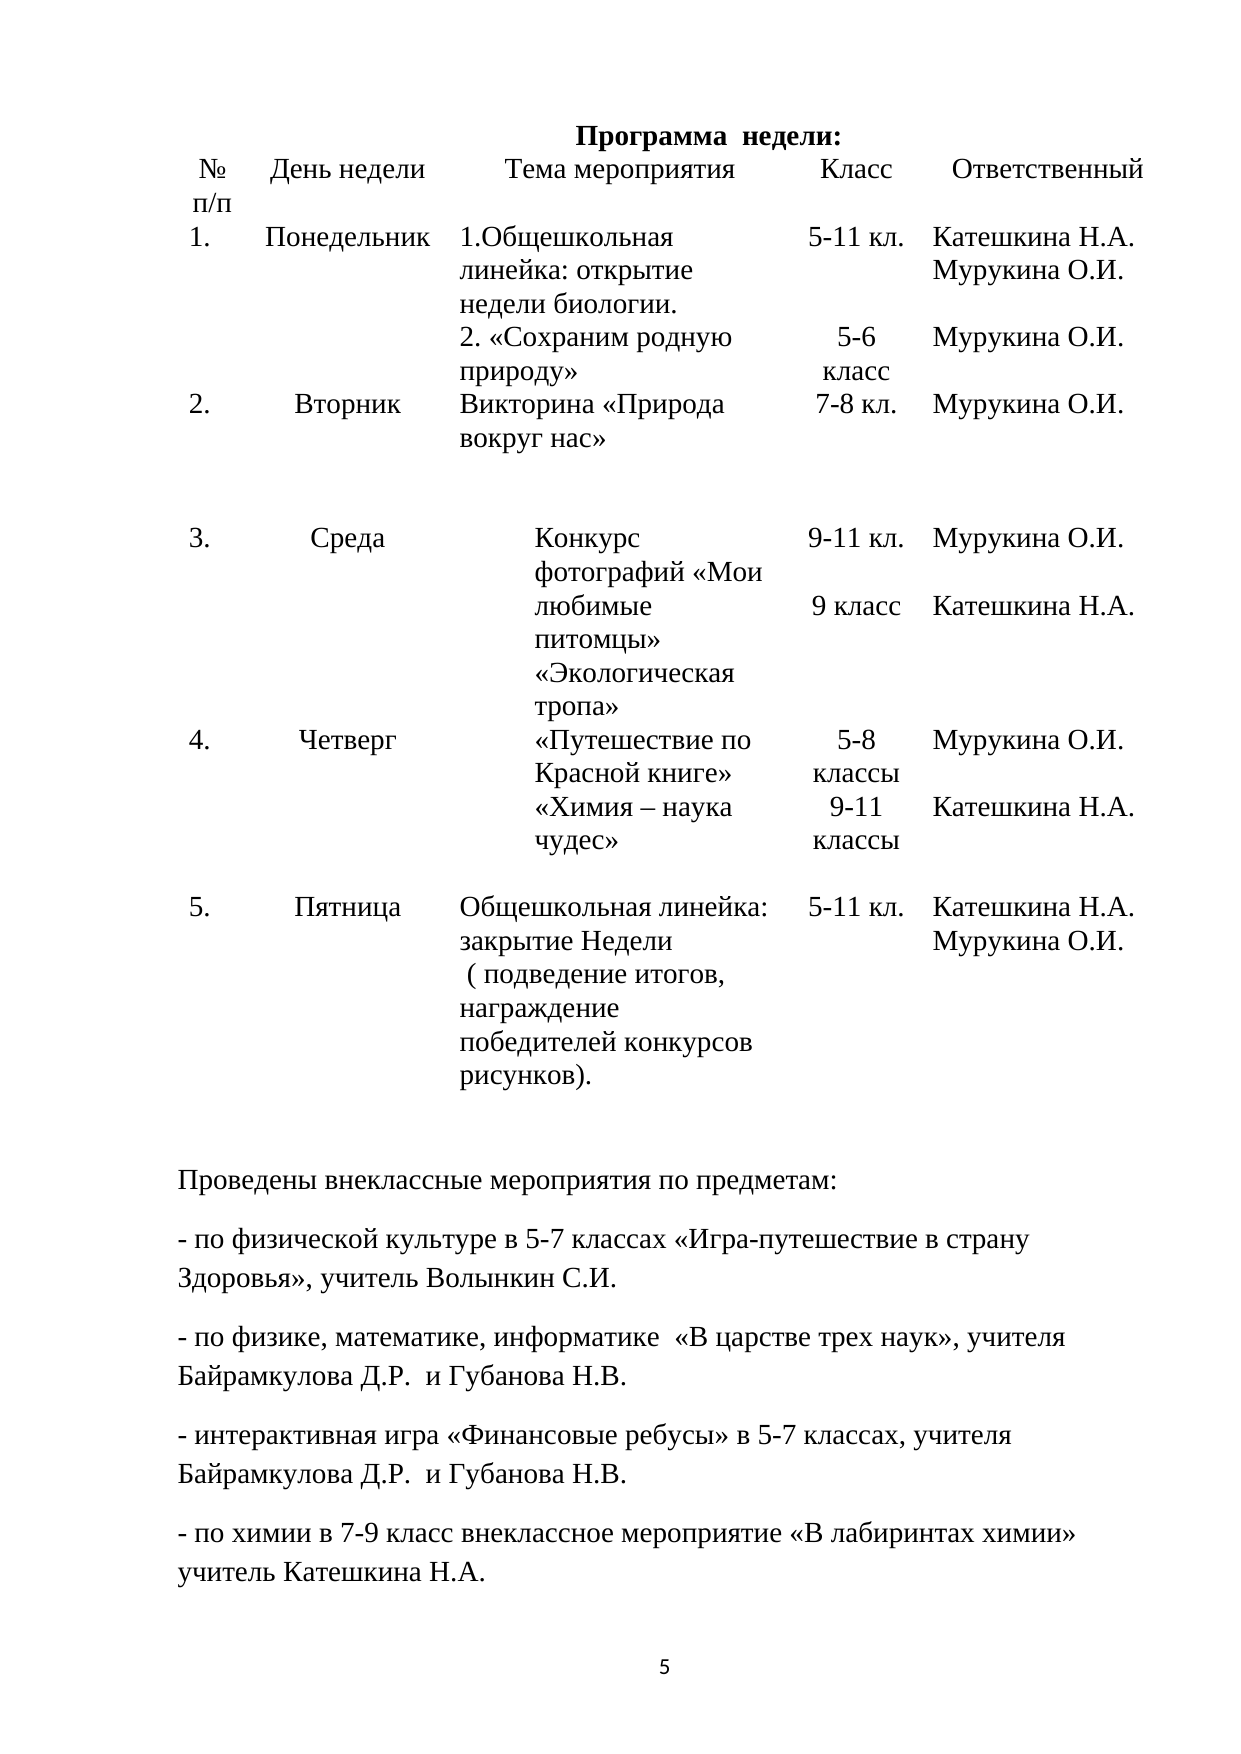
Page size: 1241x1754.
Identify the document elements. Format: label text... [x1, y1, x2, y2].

table_cell Катешкина Н.А. Мурукина О.И. [921, 890, 1174, 1091]
text - по физической культуре в 5-7 классах «Игра-путешествие в страну Здоровья», учитель Волынкин С.И. [177, 1221, 1152, 1293]
table_cell 5-8 классы 9-11 классы [792, 722, 921, 889]
table_header Класс [792, 152, 921, 219]
table_header Ответственный [921, 152, 1174, 219]
text - по химии в 7-9 класс внеклассное мероприятие «В лабиринтах химии» учитель Катешкина Н.А. [177, 1515, 1152, 1587]
table_cell Среда [247, 521, 448, 722]
text - по физике, математике, информатике «В царстве трех наук», учителя Байрамкулова Д.Р. и Губанова Н.В. [177, 1319, 1152, 1391]
table_cell Пятница [247, 890, 448, 1091]
table_cell Четверг [247, 722, 448, 889]
table_cell 5-11 кл. [792, 890, 921, 1091]
table_cell 5-11 кл. 5-6 класс [792, 219, 921, 386]
table_cell Конкурс фотографий «Мои любимые питомцы» «Экологическая тропа» [448, 521, 792, 722]
table_cell Общешкольная линейка: закрытие Недели ( подведение итогов, награждение победителей конкурсов рисунков). [448, 890, 792, 1091]
table_cell 3. [177, 521, 247, 722]
table_cell Викторина «Природа вокруг нас» [448, 386, 792, 521]
table_cell Мурукина О.И. [921, 386, 1174, 521]
text Проведены внеклассные мероприятия по предметам: [177, 1162, 1152, 1196]
table_cell 1.Общешкольная линейка: открытие недели биологии. 2. «Сохраним родную природу» [448, 219, 792, 386]
table_cell Понедельник [247, 219, 448, 386]
table_cell «Путешествие по Красной книге» «Химия – наука чудес» [448, 722, 792, 889]
table_cell 5. [177, 890, 247, 1091]
text Программа недели: [177, 118, 1152, 152]
table_cell 1. [177, 219, 247, 386]
table_header Тема мероприятия [448, 152, 792, 219]
table_cell Мурукина О.И. Катешкина Н.А. [921, 722, 1174, 889]
table_cell 2. [177, 386, 247, 521]
table_cell Катешкина Н.А. Мурукина О.И. Мурукина О.И. [921, 219, 1174, 386]
table_cell Вторник [247, 386, 448, 521]
table_cell 9-11 кл. 9 класс [792, 521, 921, 722]
table_cell Мурукина О.И. Катешкина Н.А. [921, 521, 1174, 722]
table_cell 4. [177, 722, 247, 889]
table_header № п/п [177, 152, 247, 219]
text - интерактивная игра «Финансовые ребусы» в 5-7 классах, учителя Байрамкулова Д.Р. и Губанова Н.В. [177, 1417, 1152, 1489]
table_cell 7-8 кл. [792, 386, 921, 521]
table_header День недели [247, 152, 448, 219]
